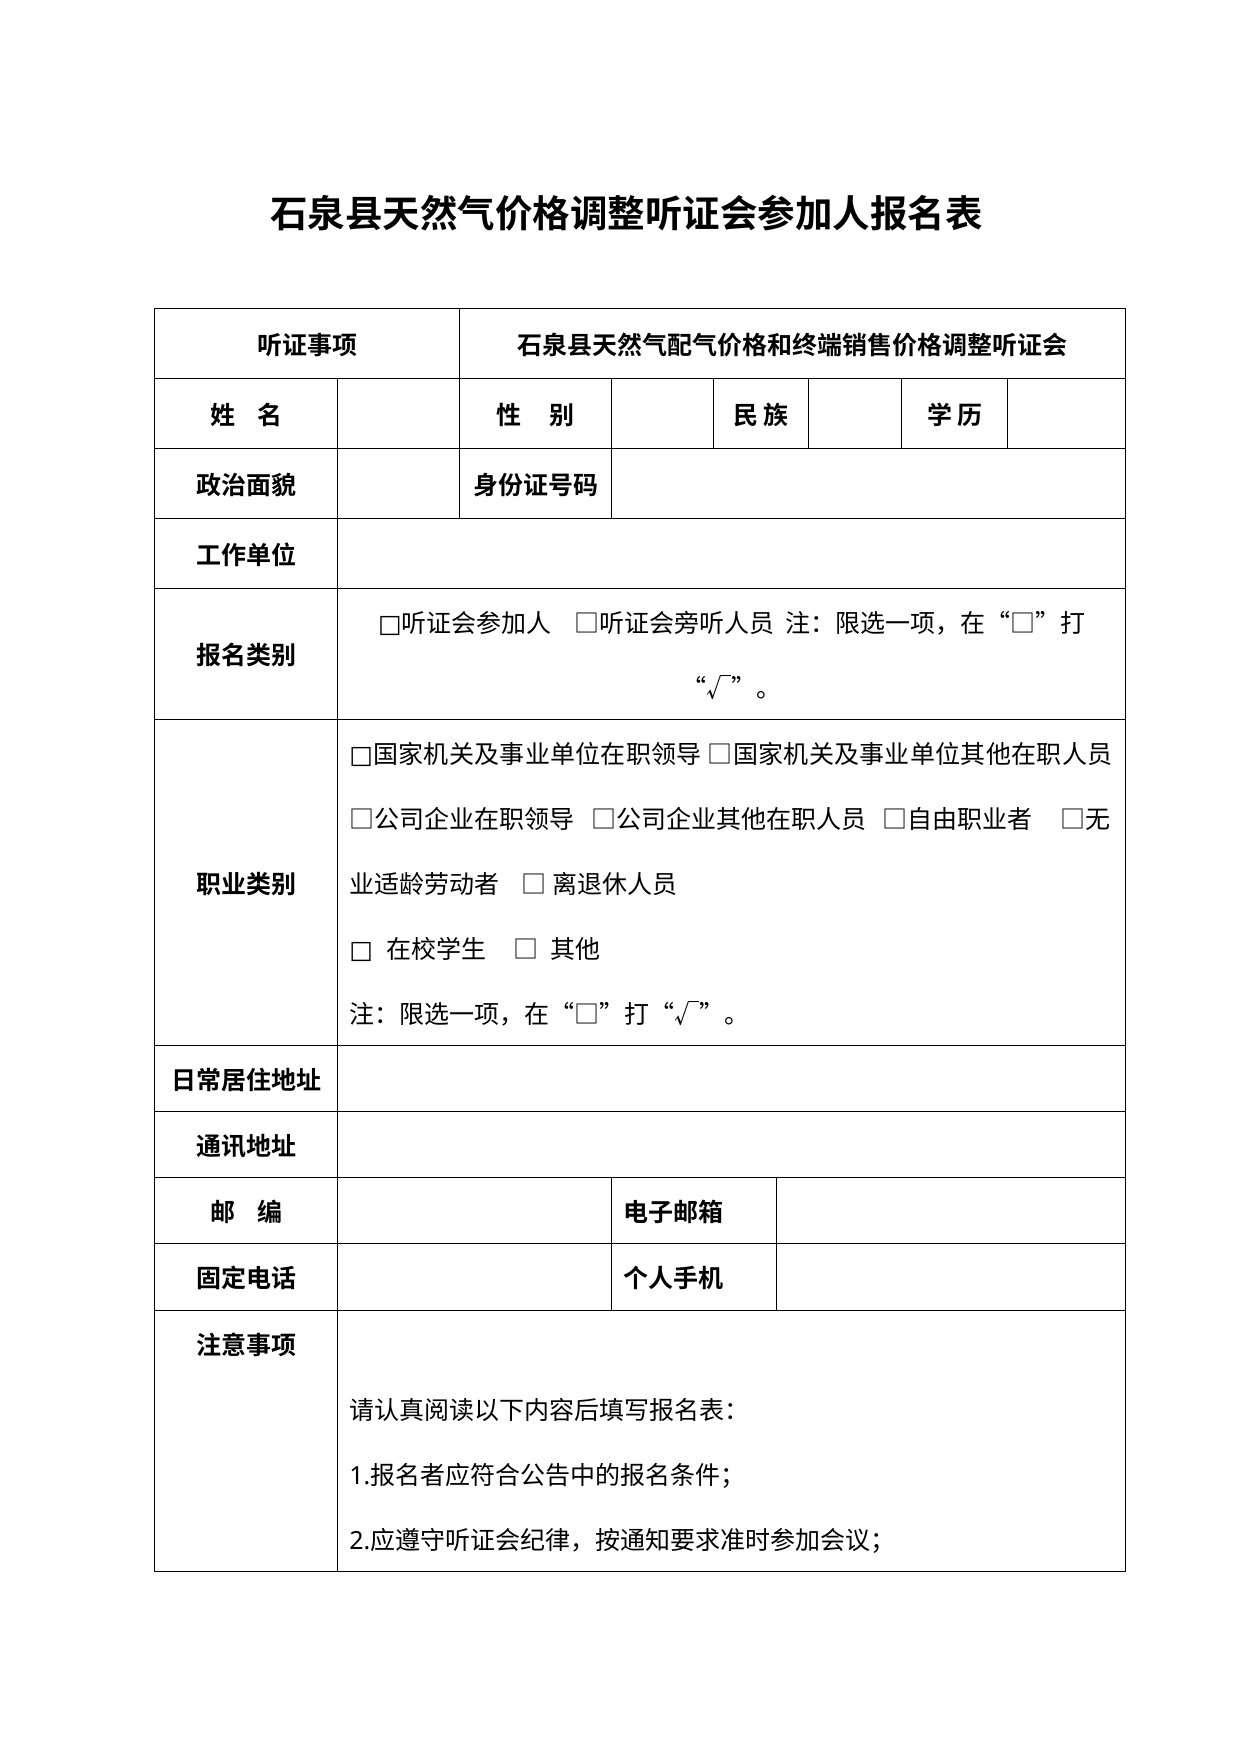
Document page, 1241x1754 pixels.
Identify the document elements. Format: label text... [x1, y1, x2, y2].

table_cell 固定电话 [155, 1244, 337, 1310]
table_cell [777, 1244, 1125, 1310]
table_cell [777, 1178, 1125, 1243]
table_cell 职业类别 [155, 720, 337, 1045]
table_cell 个人手机 [612, 1244, 776, 1310]
table_cell 注意事项 [155, 1311, 337, 1571]
table_cell [338, 1244, 611, 1310]
table_cell 通讯地址 [155, 1112, 337, 1177]
table_cell 报名类别 [155, 589, 337, 719]
table_cell 日常居住地址 [155, 1046, 337, 1111]
table_cell 性 别 [460, 379, 611, 448]
table_cell [612, 379, 713, 448]
table_cell [338, 379, 459, 448]
table_cell 学 历 [902, 379, 1007, 448]
text 石泉县天然气价格调整听证会参加人报名表 [165, 178, 1087, 243]
table_header 石泉县天然气配气价格和终端销售价格调整听证会 [460, 309, 1125, 378]
table_cell 工作单位 [155, 519, 337, 588]
table_cell 民 族 [714, 379, 808, 448]
table_cell □国家机关及事业单位在职领导 □国家机关及事业单位其他在职人员 □公司企业在职领导 □公司企业其他在职人员 □自由职业者 □无业适龄劳动者 □ 离退休人员 □ 在校学生 □ 其他 注：限选一项，在“□”打“√”。 [338, 720, 1125, 1045]
table_cell [809, 379, 901, 448]
table_cell [1008, 379, 1125, 448]
table_cell [338, 1178, 611, 1243]
table_cell [338, 1112, 1125, 1177]
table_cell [338, 1311, 1125, 1571]
table_cell [338, 519, 1125, 588]
table_cell 姓 名 [155, 379, 337, 448]
table_cell [612, 449, 1125, 518]
table_cell 政治面貌 [155, 449, 337, 518]
table_cell 电子邮箱 [612, 1178, 776, 1243]
table_cell [338, 1046, 1125, 1111]
table_cell 邮 编 [155, 1178, 337, 1243]
table_cell 身份证号码 [460, 449, 611, 518]
table_header 听证事项 [155, 309, 459, 378]
table_cell □听证会参加人 □听证会旁听人员 注：限选一项，在“□”打“√”。 [338, 589, 1125, 719]
table_cell [338, 449, 459, 518]
